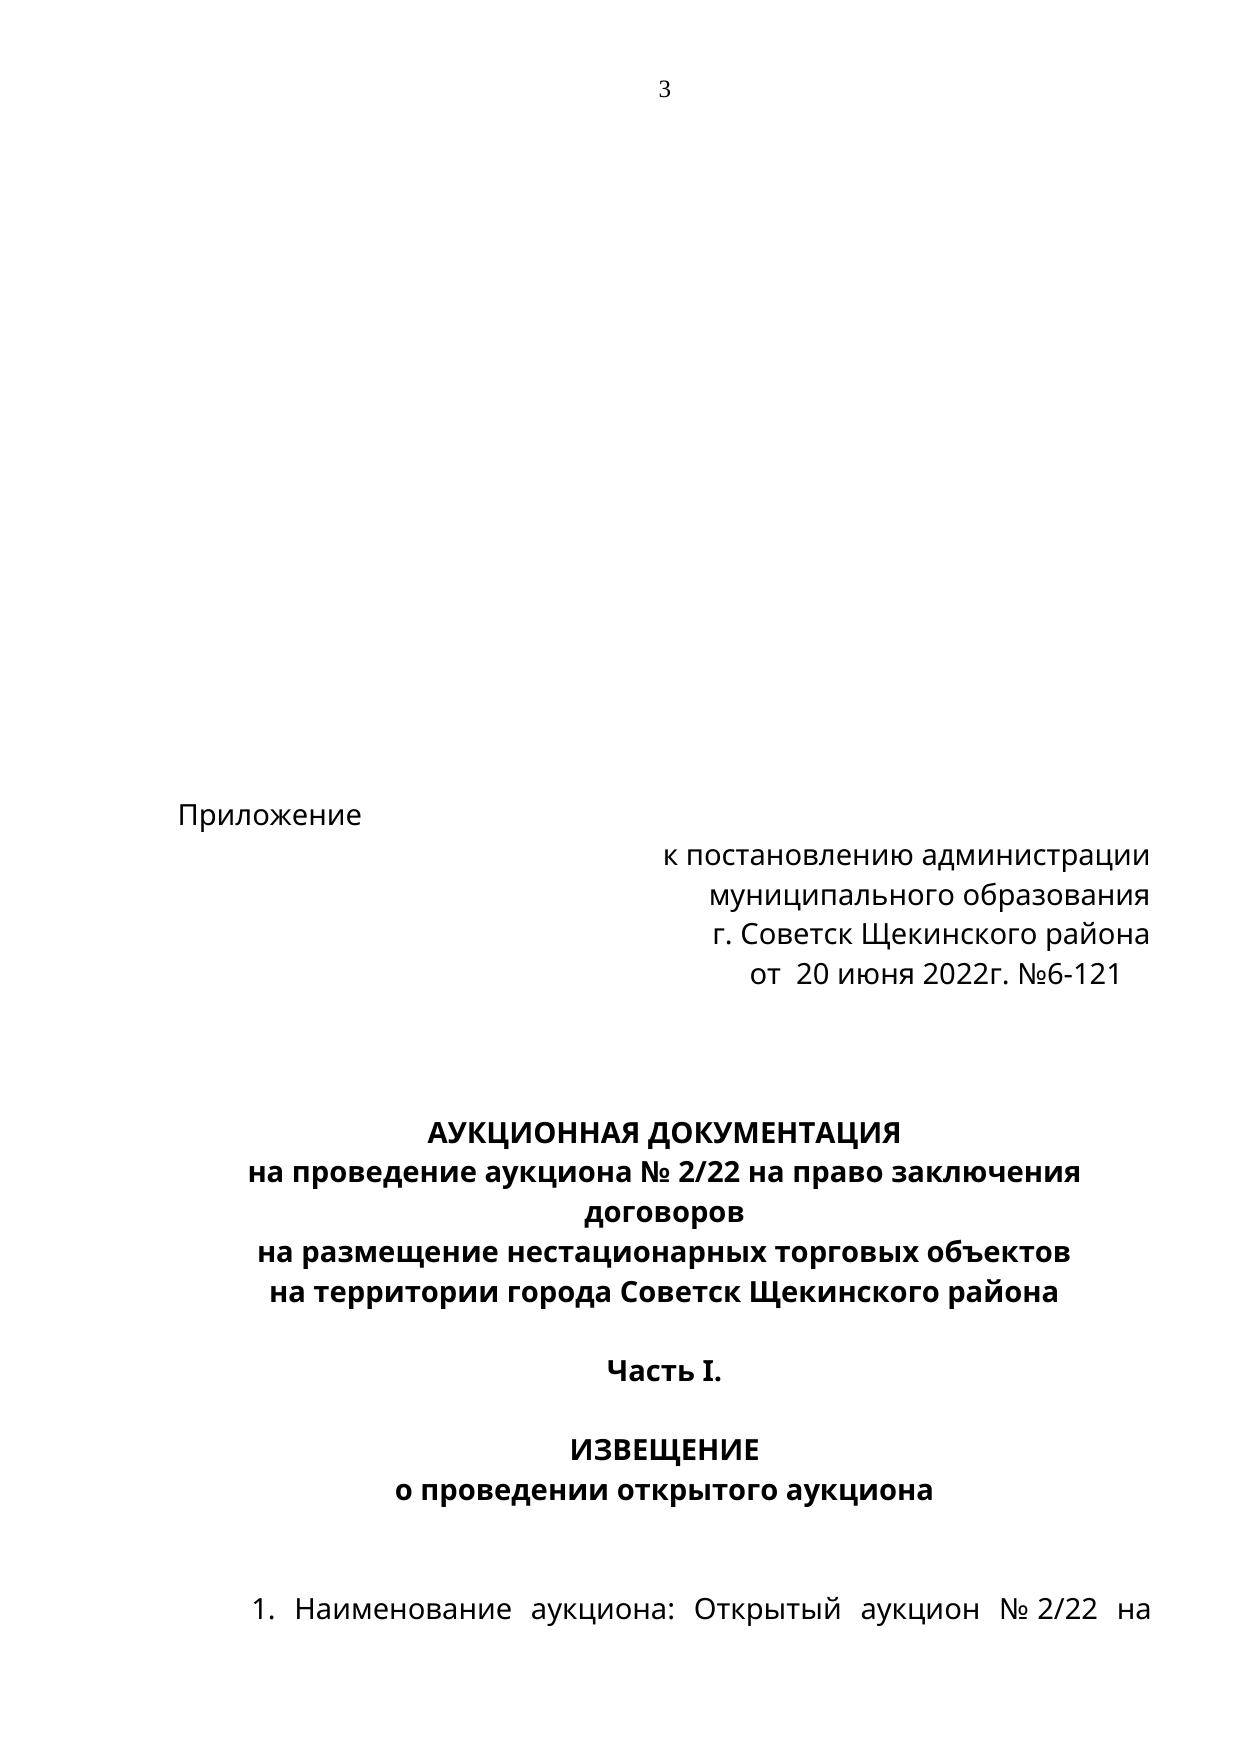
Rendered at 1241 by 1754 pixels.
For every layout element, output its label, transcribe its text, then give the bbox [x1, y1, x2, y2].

text на проведение аукциона № 2/22 на право заключения договоров [177, 1152, 1152, 1231]
text к постановлению администрации [177, 834, 1151, 874]
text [177, 1588, 1152, 1628]
text на размещение нестационарных торговых объектов [177, 1231, 1152, 1271]
text Часть I. [177, 1350, 1152, 1390]
text муниципального образования [177, 874, 1151, 914]
text о проведении открытого аукциона [177, 1469, 1152, 1509]
text от 20 июня 2022г. №6-121 [177, 953, 1152, 993]
text АУКЦИОННАЯ ДОКУМЕНТАЦИЯ [177, 1112, 1152, 1152]
text на территории города Советск Щекинского района [177, 1271, 1152, 1311]
text г. Советск Щекинского района [177, 914, 1151, 953]
text Приложение [177, 766, 1151, 834]
text ИЗВЕЩЕНИЕ [177, 1429, 1152, 1469]
